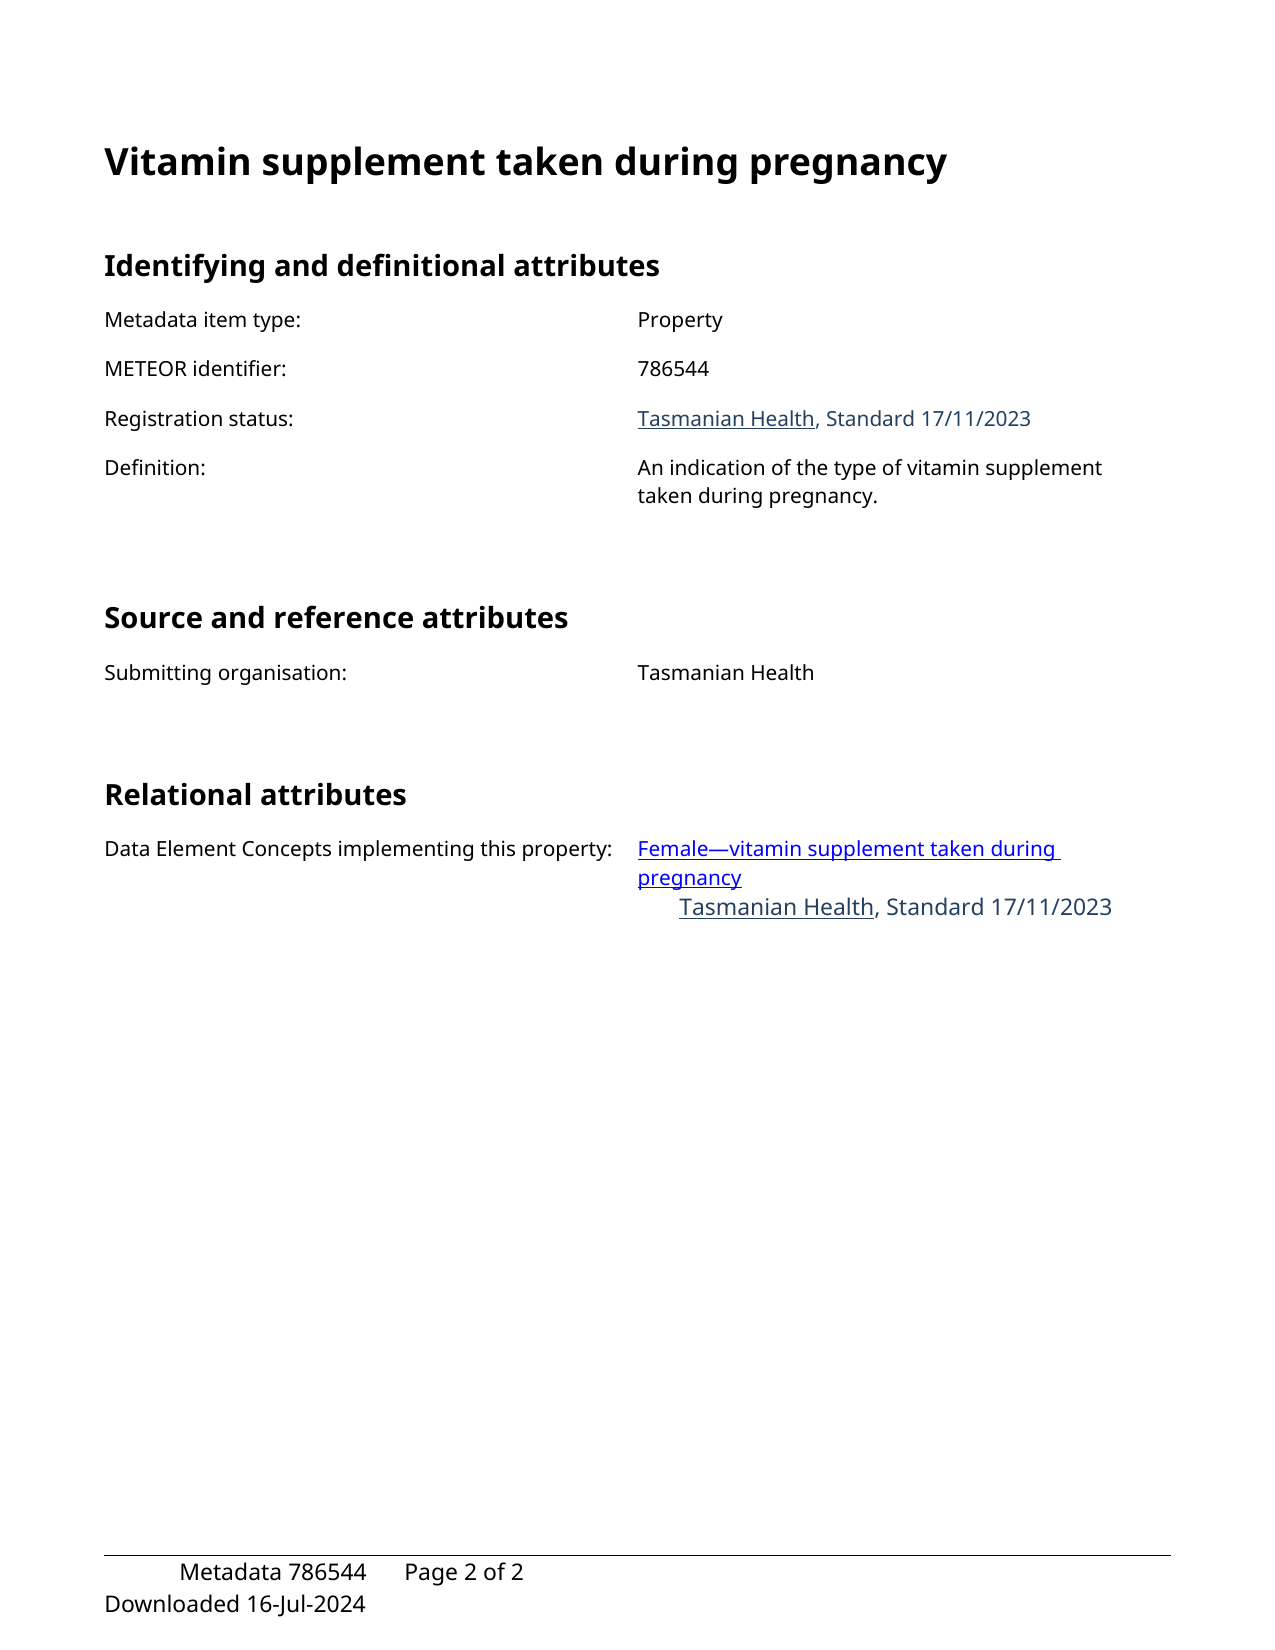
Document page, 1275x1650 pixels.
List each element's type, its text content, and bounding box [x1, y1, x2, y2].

table_cell Metadata item type: [93, 295, 626, 344]
table_header Identifying and definitional attributes [93, 199, 1159, 295]
table_cell Tasmanian Health [626, 648, 1159, 728]
table_cell METEOR identifier: [93, 344, 626, 393]
table_cell Submitting organisation: [93, 648, 626, 728]
table_cell Property [626, 295, 1159, 344]
subtitle Vitamin supplement taken during pregnancy [104, 135, 1171, 186]
table_cell Relational attributes [93, 728, 1159, 824]
table_cell An indication of the type of vitamin supplement taken during pregnancy. [626, 443, 1159, 520]
table_cell Data Element Concepts implementing this property: [93, 824, 626, 990]
table_cell Definition: [93, 443, 626, 520]
table_cell Female—vitamin supplement taken during pregnancy Tasmanian Health, Standard 17/11/2023 [626, 824, 1159, 990]
table_cell Tasmanian Health, Standard 17/11/2023 [626, 394, 1159, 443]
table_header Source and reference attributes [93, 552, 1159, 648]
table_cell 786544 [626, 344, 1159, 393]
table_cell Registration status: [93, 394, 626, 443]
